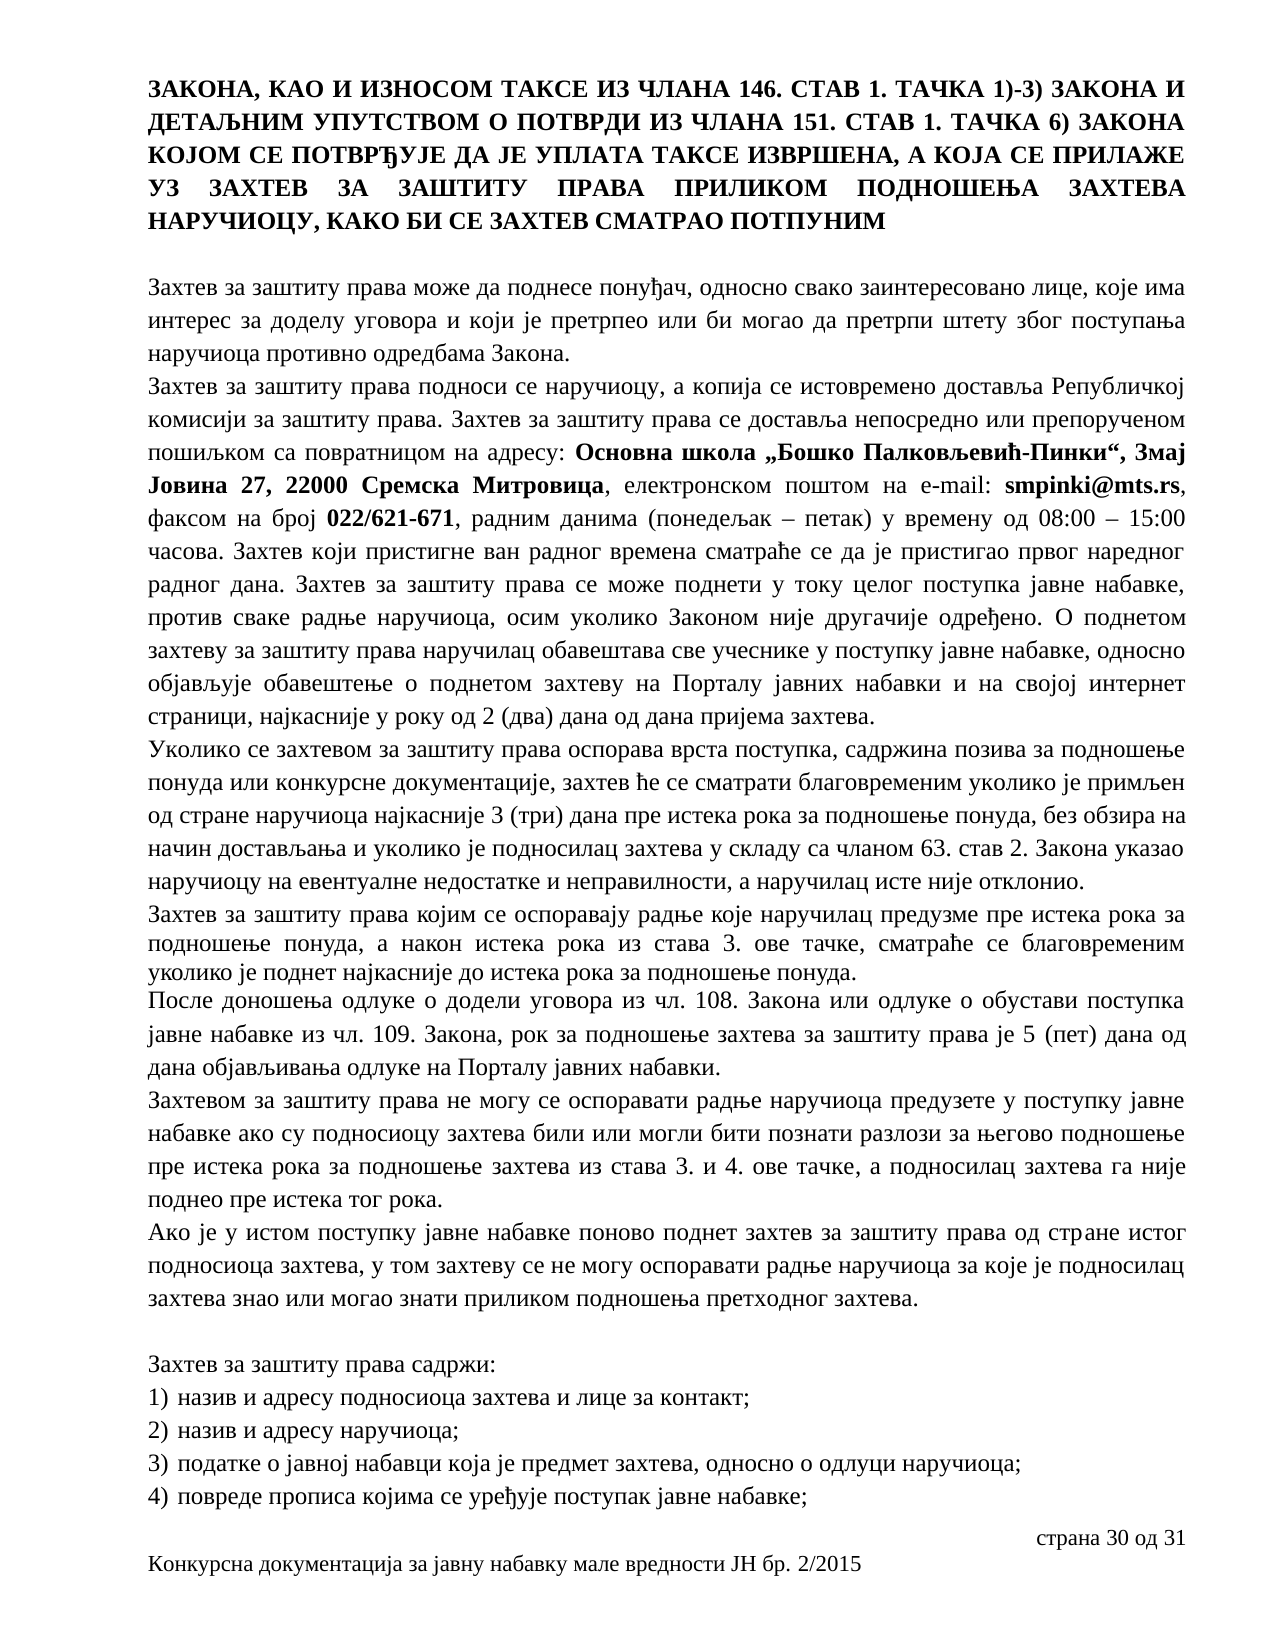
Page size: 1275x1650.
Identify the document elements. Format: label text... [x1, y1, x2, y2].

text Захтев за заштиту права садржи: [148, 1349, 1186, 1378]
list назив и адресу подносиоца захтева и лице за контакт; [148, 1382, 1186, 1411]
text Уколико се захтевом за заштиту права оспорава врста поступка, садржина позива за подношење понуда или конкурсне документације, захтев ће се сматрати благовременим уколико је примљен од стране наручиоца најкасније 3 (три) дана пре истека рока за подношење понуда, без обзира на начин достављања и уколико је подносилац захтева у складу са чланом 63. став 2. Закона указао наручиоцу на евентуалне недостатке и неправилности, а наручилац исте није отклонио. [148, 734, 1186, 895]
text Захтев за заштиту права подноси се наручиоцу, а копија се истовремено доставља Републичкој комисији за заштиту права. Захтев за заштиту права се доставља непосредно или препорученом пошиљком са повратницом на адресу: Основна школа „Бошко Палковљевић-Пинки“, Змај Јовина 27, 22000 Сремска Митровица, електронском поштом на e-mail: smpinki@mts.rs, факсом на број 022/621-671, радним данима (понедељак – петак) у времену од 08:00 – 15:00 часова. Захтев који пристигне ван радног времена сматраће се да је пристигао првог наредног радног дана. Захтев за заштиту права се може поднети у току целог поступка јавне набавке, против сваке радње наручиоца, осим уколико Законом није другачије одређено. О поднетом захтеву за заштиту права наручилац обавештава све учеснике у поступку јавне набавке, односно објављује обавештење о поднетом захтеву на Порталу јавних набавки и на својој интернет страници, најкасније у року од 2 (два) дана од дана пријема захтева. [148, 371, 1186, 730]
list назив и адресу наручиоца; [148, 1415, 1186, 1444]
text Захтев за заштиту права може да поднесе понуђач, односно свако заинтересовано лице, које има интерес за доделу уговора и који је претрпео или би могао да претрпи штету због поступања наручиоца противно одредбама Закона. [148, 272, 1186, 367]
list податке о јавној набавци која је предмет захтева, односно о одлуци наручиоца; [148, 1448, 1186, 1477]
text Захтевом за заштиту права не могу се оспоравати радње наручиоца предузете у поступку јавне набавке ако су подносиоцу захтева били или могли бити познати разлози за његово подношење пре истека рока за подношење захтева из става 3. и 4. ове тачке, а подносилац захтева га није поднео пре истека тог рока. [148, 1085, 1186, 1212]
text После доношења одлуке о додели уговора из чл. 108. Закона или одлуке о обустави поступка јавне набавке из чл. 109. Закона, рок за подношење захтева за заштиту права је 5 (пет) дана од дана објављивања одлуке на Порталу јавних набавки. [148, 986, 1186, 1080]
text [148, 74, 1186, 235]
text Ако је у истом поступку јавне набавке поново поднет захтев за заштиту права од стране истог подносиоца захтева, у том захтеву се не могу оспоравати радње наручиоца за које је подносилац захтева знао или могао знати приликом подношења претходног захтева. [148, 1217, 1186, 1312]
text Захтев за заштиту права којим се оспоравају радње које наручилац предузме пре истека рока за подношење понуда, а након истека рока из става 3. ове тачке, сматраће се благовременим уколико је поднет најкасније до истека рока за подношење понуда. [148, 899, 1186, 986]
list повреде прописа којима се уређује поступак јавне набавке; [148, 1481, 1186, 1510]
